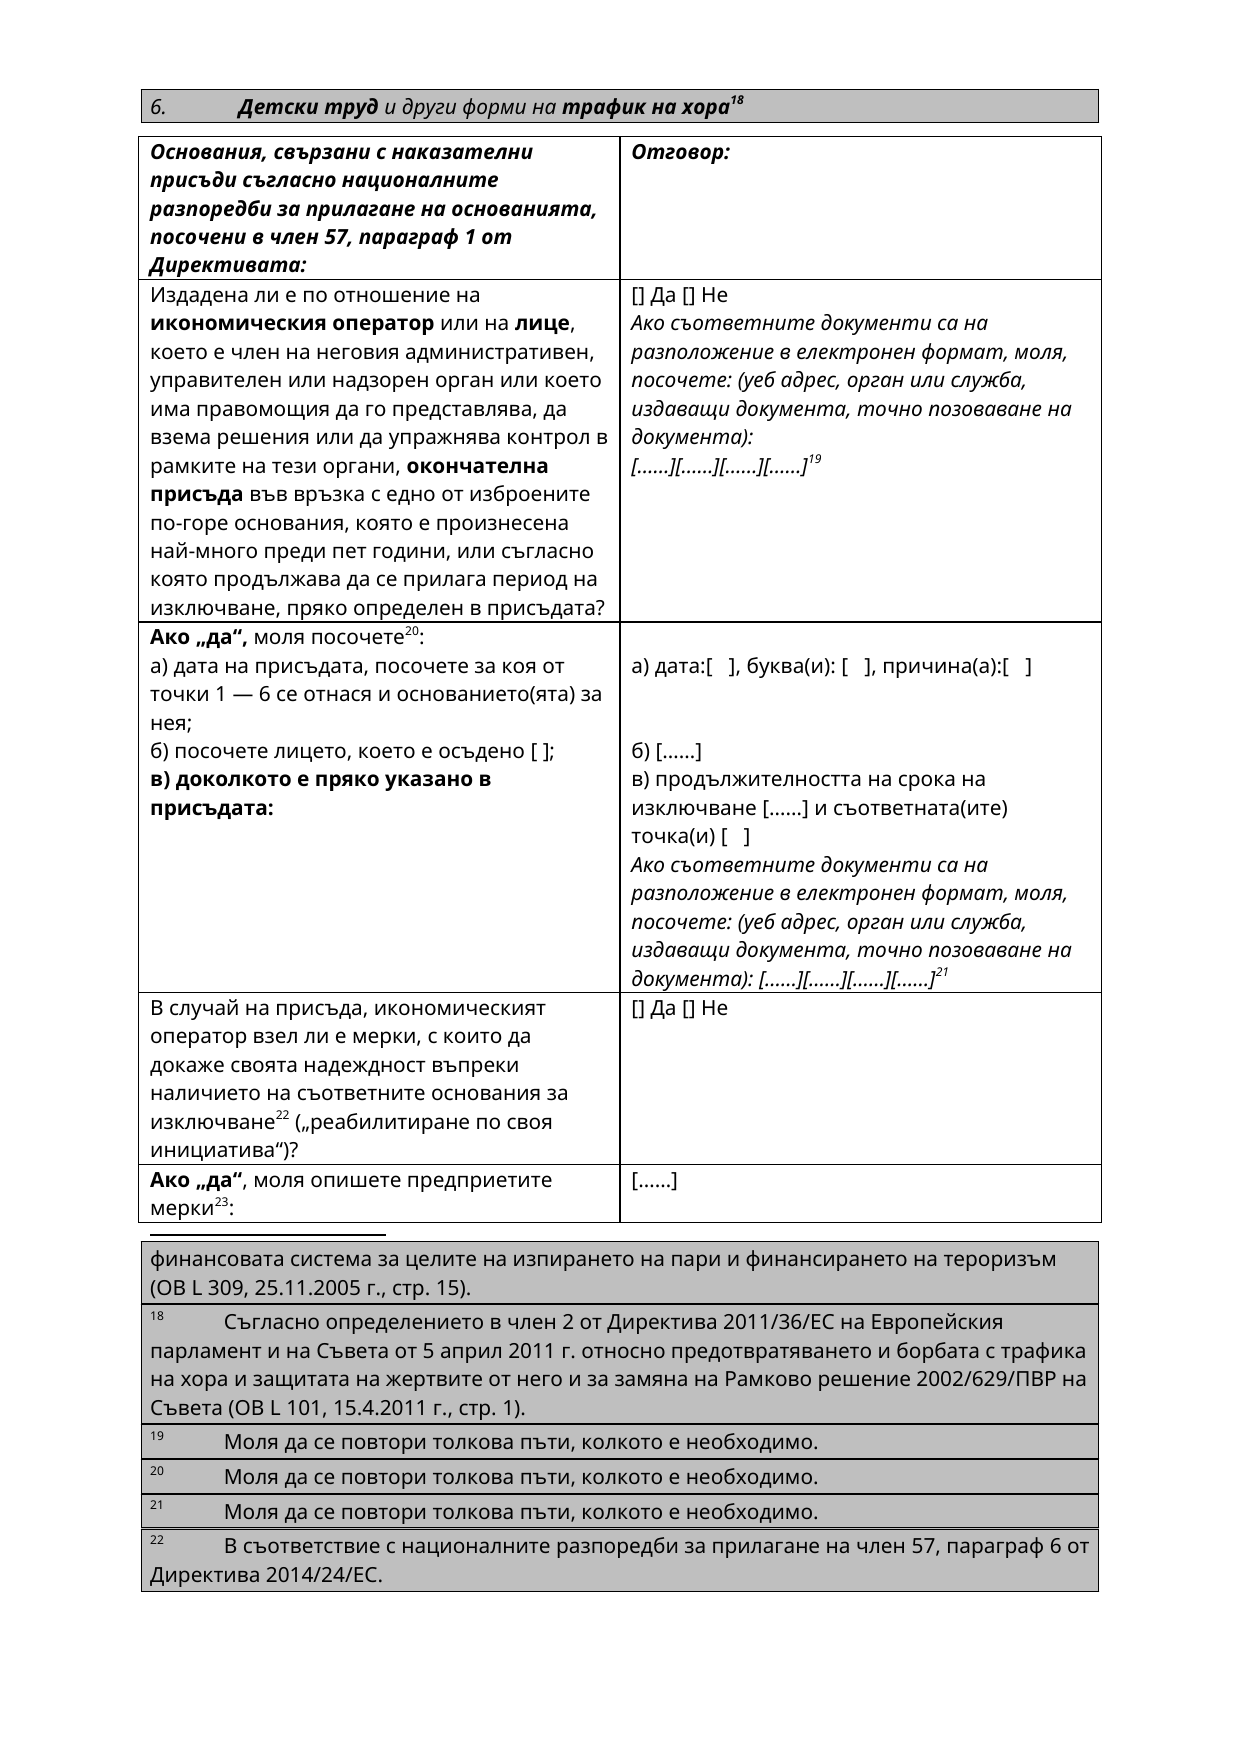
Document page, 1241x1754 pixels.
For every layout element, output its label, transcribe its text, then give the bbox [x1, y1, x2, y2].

text Детски труд и други форми на трафик на хора [142, 90, 1098, 122]
table_cell [] Да [] Не Ако съответните документи са на разположение в електронен формат, моля, посочете: (уеб адрес, орган или служба, издаващи документа, точно позоваване на документа): [……][……][……][……] [621, 280, 1101, 621]
table_cell В случай на присъда, икономическият оператор взел ли е мерки, с които да докаже своята надеждност въпреки наличието на съответните основания за изключване („реабилитиране по своя инициатива“)? [139, 993, 619, 1164]
table_cell a) дата:[ ], буква(и): [ ], причина(а):[ ] б) [……] в) продължителността на срока на изключване [……] и съответната(ите) точка(и) [ ] Ако съответните документи са на разположение в електронен формат, моля, посочете: (уеб адрес, орган или служба, издаващи документа, точно позоваване на документа): [……][……][……][……] [621, 623, 1101, 992]
table_cell [] Да [] Не [621, 993, 1101, 1164]
table_cell Издадена ли е по отношение на икономическия оператор или на лице, което е член на неговия административен, управителен или надзорен орган или което има правомощия да го представлява, да взема решения или да упражнява контрол в рамките на тези органи, окончателна присъда във връзка с едно от изброените по-горе основания, която е произнесена най-много преди пет години, или съгласно която продължава да се прилага период на изключване, пряко определен в присъдата? [139, 280, 619, 621]
table_cell Ако „да“, моля опишете предприетите мерки: [139, 1165, 619, 1222]
table_cell Ако „да“, моля посочете: а) дата на присъдата, посочете за коя от точки 1 — 6 се отнася и основанието(ята) за нея; б) посочете лицето, което е осъдено [ ]; в) доколкото е пряко указано в присъдата: [139, 623, 619, 992]
table_header Основания, свързани с наказателни присъди съгласно националните разпоредби за прилагане на основанията, посочени в член 57, параграф 1 от Директивата: [139, 137, 619, 279]
table_cell [……] [621, 1165, 1101, 1222]
table_header Отговор: [621, 137, 1101, 279]
